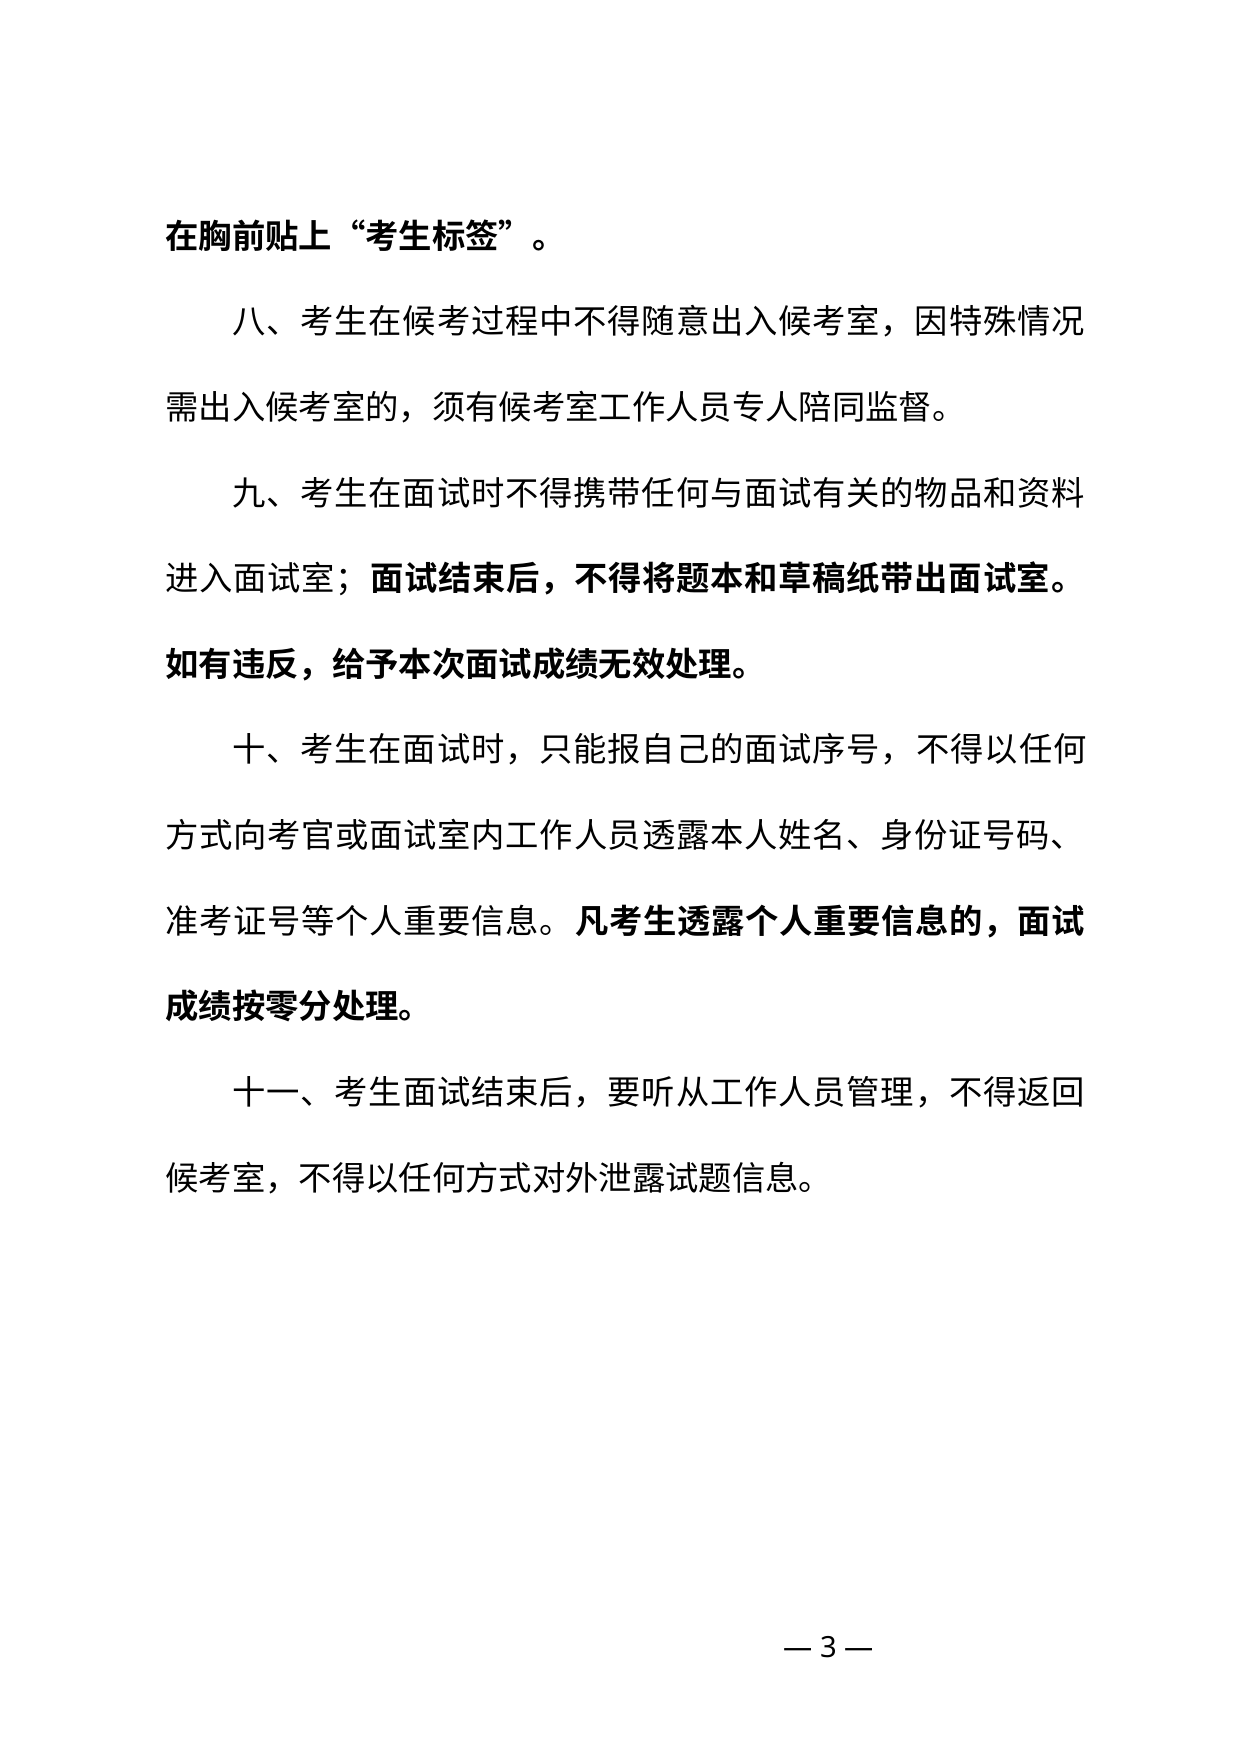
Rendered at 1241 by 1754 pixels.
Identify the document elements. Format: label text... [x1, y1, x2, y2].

text 十一、考生面试结束后，要听从工作人员管理，不得返回候考室，不得以任何方式对外泄露试题信息。 [165, 1047, 1087, 1218]
text 八、考生在候考过程中不得随意出入候考室，因特殊情况需出入候考室的，须有候考室工作人员专人陪同监督。 [165, 276, 1087, 448]
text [165, 191, 1087, 276]
text 九、考生在面试时不得携带任何与面试有关的物品和资料进入面试室；面试结束后，不得将题本和草稿纸带出面试室。如有违反，给予本次面试成绩无效处理。 [165, 448, 1087, 704]
text 十、考生在面试时，只能报自己的面试序号，不得以任何方式向考官或面试室内工作人员透露本人姓名、身份证号码、准考证号等个人重要信息。凡考生透露个人重要信息的，面试成绩按零分处理。 [165, 704, 1087, 1047]
